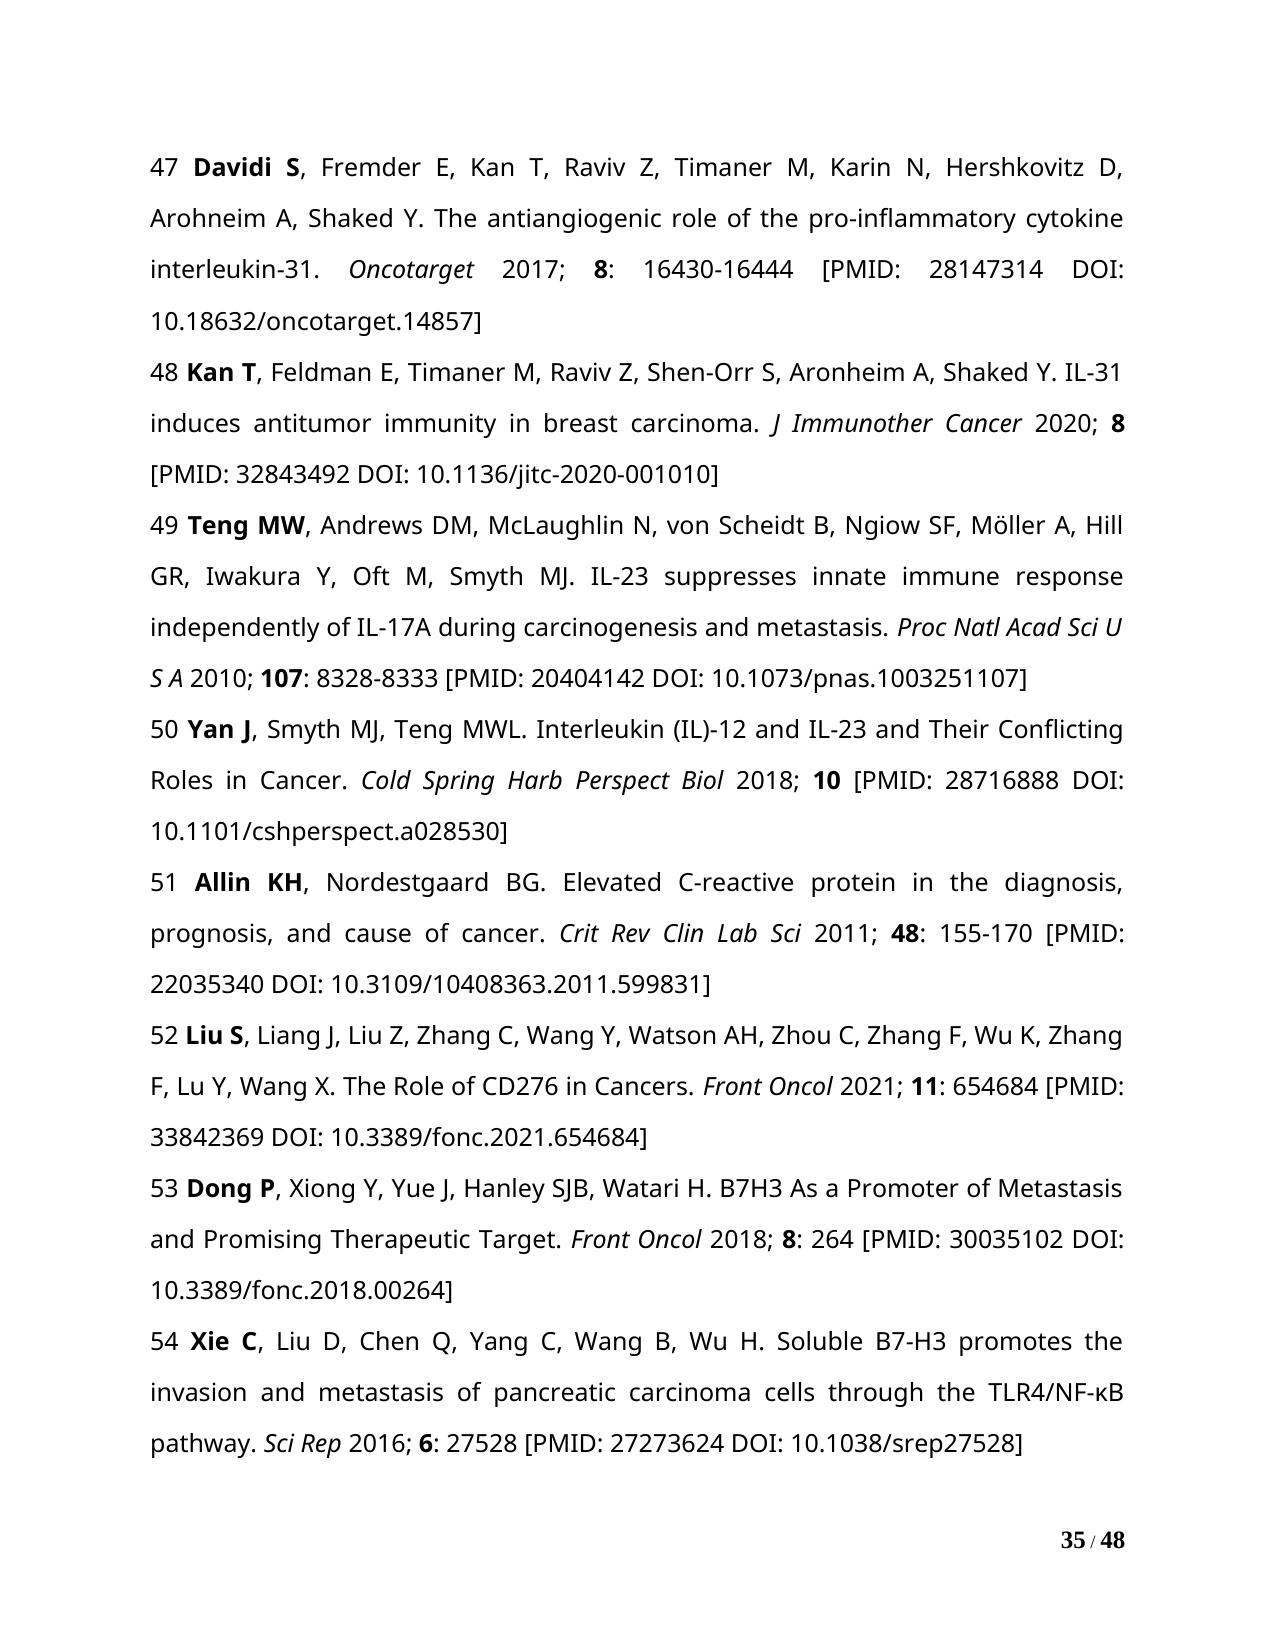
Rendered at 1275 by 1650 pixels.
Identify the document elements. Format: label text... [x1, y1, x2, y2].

text 51 Allin KH, Nordestgaard BG. Elevated C-reactive protein in the diagnosis, prognosis, and cause of cancer. Crit Rev Clin Lab Sci 2011; 48: 155-170 [PMID: 22035340 DOI: 10.3109/10408363.2011.599831] [150, 864, 1125, 1001]
text 54 Xie C, Liu D, Chen Q, Yang C, Wang B, Wu H. Soluble B7-H3 promotes the invasion and metastasis of pancreatic carcinoma cells through the TLR4/NF-κB pathway. Sci Rep 2016; 6: 27528 [PMID: 27273624 DOI: 10.1038/srep27528] [150, 1324, 1125, 1460]
text 52 Liu S, Liang J, Liu Z, Zhang C, Wang Y, Watson AH, Zhou C, Zhang F, Wu K, Zhang F, Lu Y, Wang X. The Role of CD276 in Cancers. Front Oncol 2021; 11: 654684 [PMID: 33842369 DOI: 10.3389/fonc.2021.654684] [150, 1018, 1125, 1154]
text 49 Teng MW, Andrews DM, McLaughlin N, von Scheidt B, Ngiow SF, Möller A, Hill GR, Iwakura Y, Oft M, Smyth MJ. IL-23 suppresses innate immune response independently of IL-17A during carcinogenesis and metastasis. Proc Natl Acad Sci U S A 2010; 107: 8328-8333 [PMID: 20404142 DOI: 10.1073/pnas.1003251107] [150, 507, 1125, 694]
text 47 Davidi S, Fremder E, Kan T, Raviv Z, Timaner M, Karin N, Hershkovitz D, Arohneim A, Shaked Y. The antiangiogenic role of the pro-inflammatory cytokine interleukin-31. Oncotarget 2017; 8: 16430-16444 [PMID: 28147314 DOI: 10.18632/oncotarget.14857] [150, 150, 1125, 337]
text 48 Kan T, Feldman E, Timaner M, Raviv Z, Shen-Orr S, Aronheim A, Shaked Y. IL-31 induces antitumor immunity in breast carcinoma. J Immunother Cancer 2020; 8 [PMID: 32843492 DOI: 10.1136/jitc-2020-001010] [150, 354, 1125, 490]
text 50 Yan J, Smyth MJ, Teng MWL. Interleukin (IL)-12 and IL-23 and Their Conflicting Roles in Cancer. Cold Spring Harb Perspect Biol 2018; 10 [PMID: 28716888 DOI: 10.1101/cshperspect.a028530] [150, 711, 1125, 848]
text 53 Dong P, Xiong Y, Yue J, Hanley SJB, Watari H. B7H3 As a Promoter of Metastasis and Promising Therapeutic Target. Front Oncol 2018; 8: 264 [PMID: 30035102 DOI: 10.3389/fonc.2018.00264] [150, 1171, 1125, 1307]
